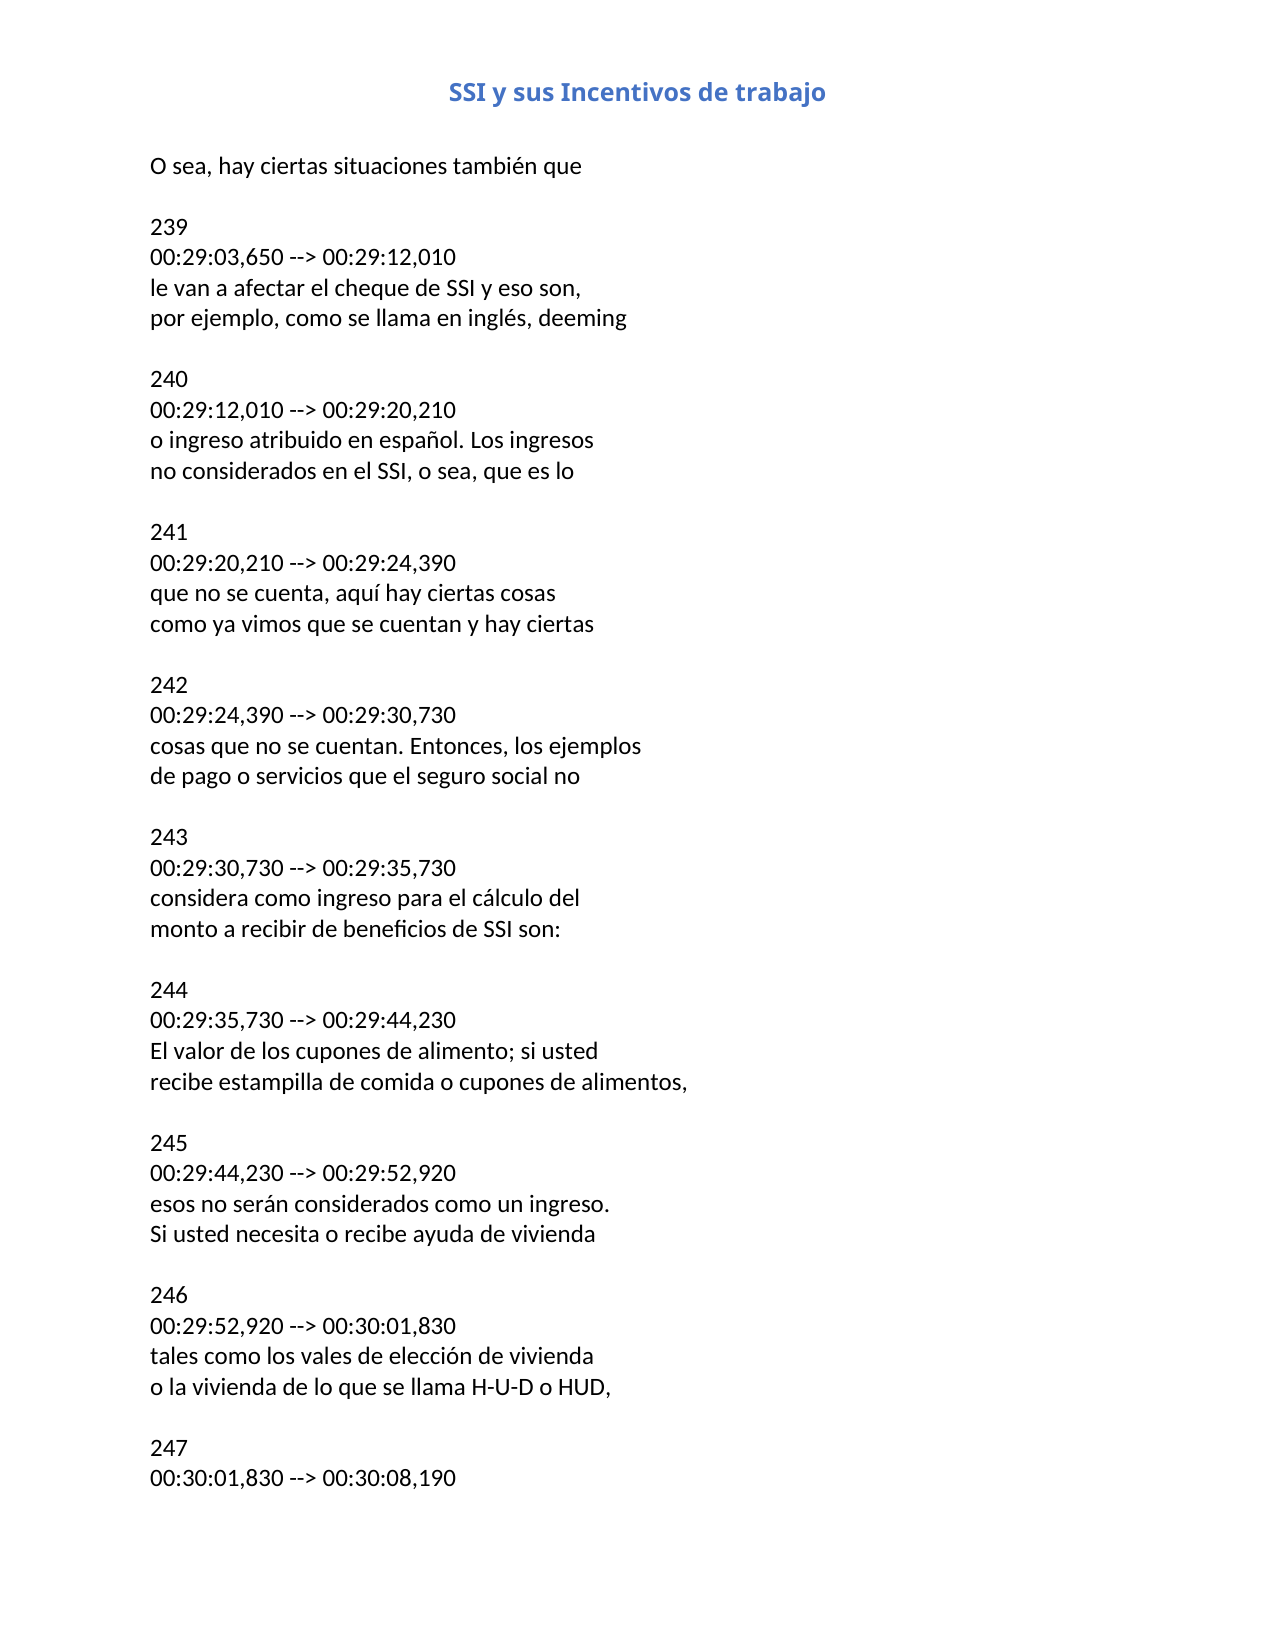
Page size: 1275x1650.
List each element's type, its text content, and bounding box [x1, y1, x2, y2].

text 00:29:44,230 --> 00:29:52,920 [150, 1157, 1125, 1188]
text 00:29:12,010 --> 00:29:20,210 [150, 394, 1125, 425]
text 00:29:03,650 --> 00:29:12,010 [150, 242, 1125, 272]
text por ejemplo, como se llama en inglés, deeming [150, 303, 1125, 333]
text que no se cuenta, aquí hay ciertas cosas [150, 577, 1125, 608]
text 239 [150, 211, 1125, 242]
text cosas que no se cuentan. Entonces, los ejemplos [150, 730, 1125, 760]
text 240 [150, 364, 1125, 394]
text de pago o servicios que el seguro social no [150, 760, 1125, 791]
text 244 [150, 974, 1125, 1004]
text considera como ingreso para el cálculo del [150, 882, 1125, 913]
text 00:29:20,210 --> 00:29:24,390 [150, 547, 1125, 577]
text 245 [150, 1127, 1125, 1157]
text 00:29:35,730 --> 00:29:44,230 [150, 1004, 1125, 1035]
text El valor de los cupones de alimento; si usted [150, 1035, 1125, 1066]
text como ya vimos que se cuentan y hay ciertas [150, 608, 1125, 638]
text no considerados en el SSI, o sea, que es lo [150, 455, 1125, 486]
text monto a recibir de beneficios de SSI son: [150, 913, 1125, 943]
text tales como los vales de elección de vivienda [150, 1340, 1125, 1371]
text 00:29:24,390 --> 00:29:30,730 [150, 699, 1125, 730]
text esos no serán considerados como un ingreso. [150, 1188, 1125, 1218]
text Si usted necesita o recibe ayuda de vivienda [150, 1218, 1125, 1249]
text 00:29:30,730 --> 00:29:35,730 [150, 852, 1125, 882]
text o ingreso atribuido en español. Los ingresos [150, 425, 1125, 455]
text o la vivienda de lo que se llama H-U-D o HUD, [150, 1371, 1125, 1401]
text 00:29:52,920 --> 00:30:01,830 [150, 1310, 1125, 1340]
text 247 [150, 1432, 1125, 1462]
text 241 [150, 516, 1125, 547]
text 246 [150, 1279, 1125, 1310]
text 243 [150, 821, 1125, 852]
text recibe estampilla de comida o cupones de alimentos, [150, 1066, 1125, 1096]
text le van a afectar el cheque de SSI y eso son, [150, 272, 1125, 303]
text O sea, hay ciertas situaciones también que [150, 150, 1125, 181]
text 242 [150, 669, 1125, 699]
text 00:30:01,830 --> 00:30:08,190 [150, 1462, 1125, 1493]
